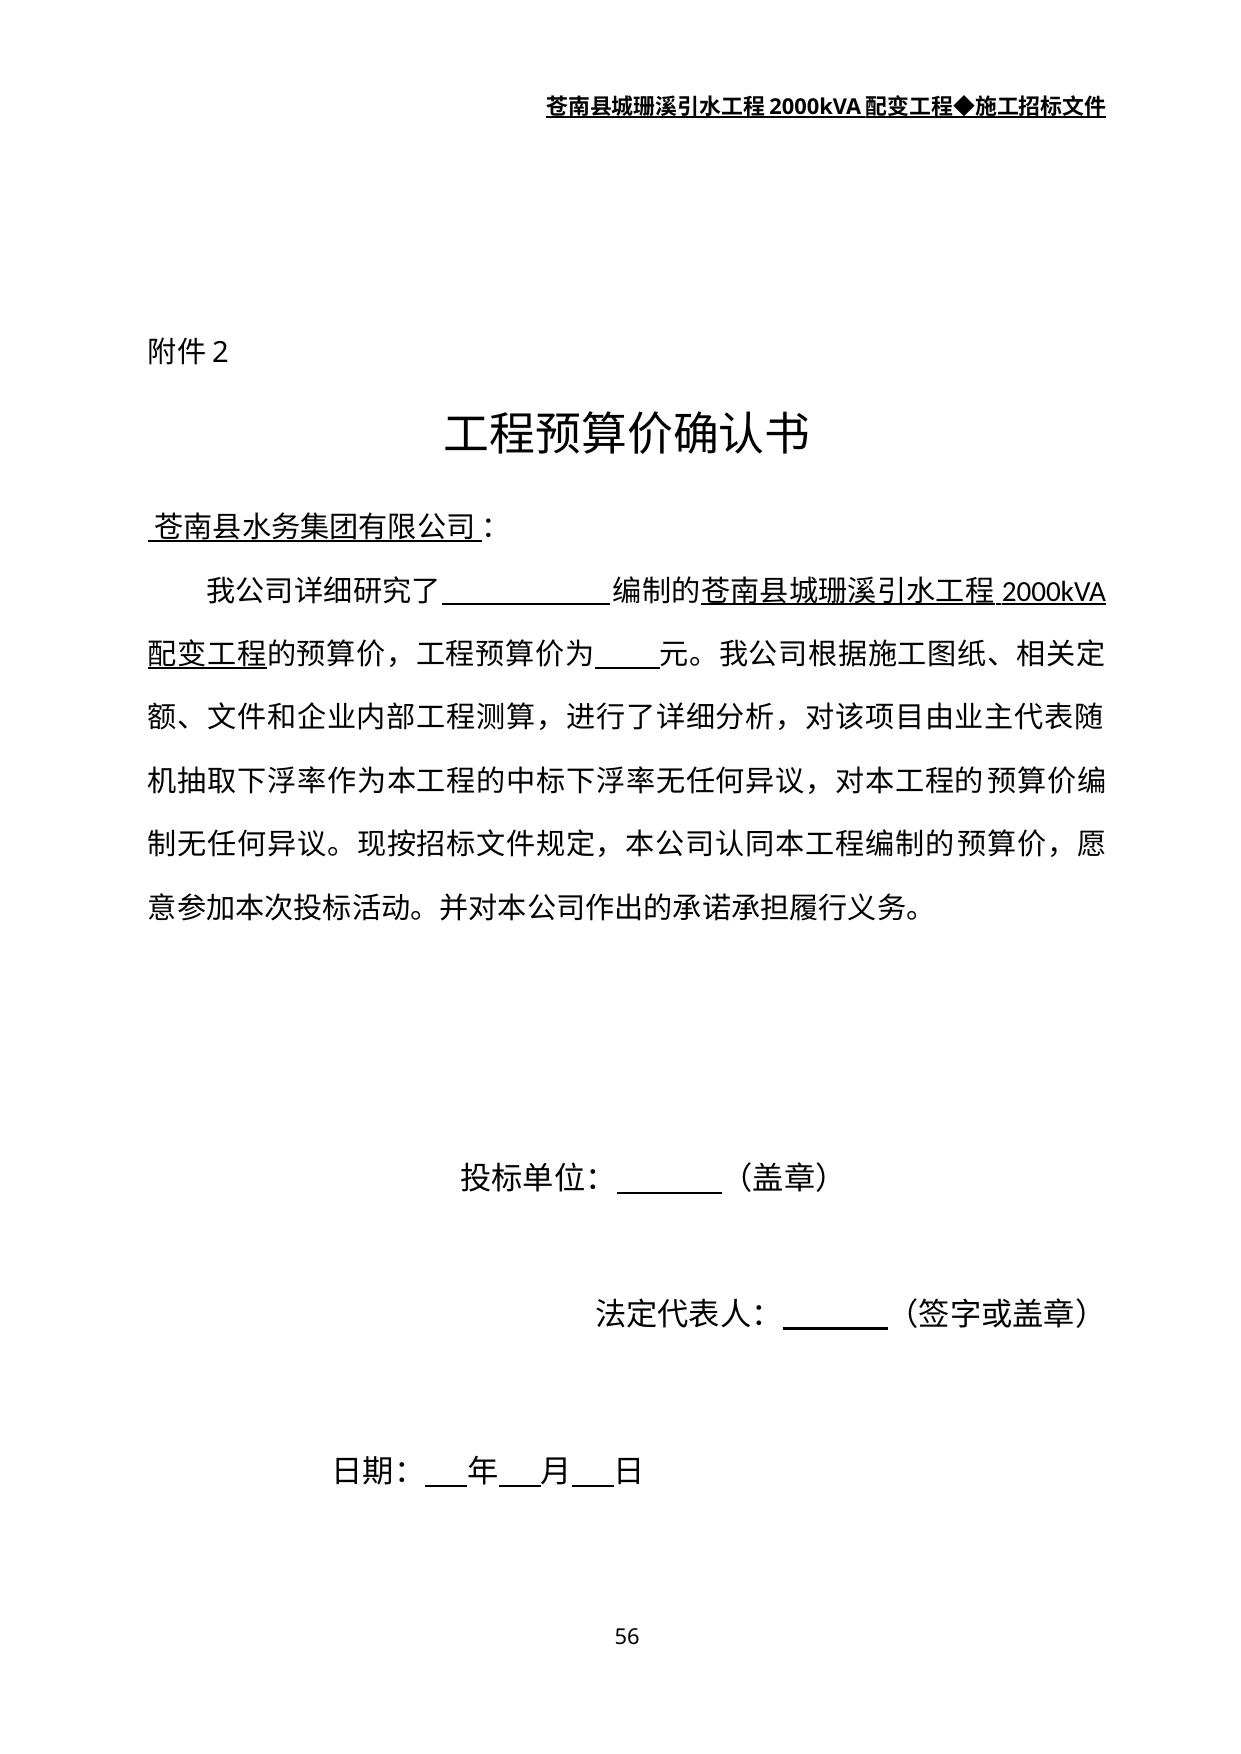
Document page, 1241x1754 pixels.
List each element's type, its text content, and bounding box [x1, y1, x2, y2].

text 附件2 [148, 328, 1106, 371]
text 工程预算价确认书 [148, 397, 1106, 464]
text 苍南县水务集团有限公司 ： [148, 504, 1106, 546]
text 法定代表人： （签字或盖章） [148, 1289, 1106, 1334]
text 我公司详细研究了 编制的苍南县城珊溪引水工程2000kVA配变工程的预算价，工程预算价为 元。我公司根据施工图纸、相关定额、文件和企业内部工程测算，进行了详细分析，对该项目由业主代表随机抽取下浮率作为本工程的中标下浮率无任何异议，对本工程的预算价编制无任何异议。现按招标文件规定，本公司认同本工程编制的预算价，愿意参加本次投标活动。并对本公司作出的承诺承担履行义务。 [148, 567, 1106, 927]
text 日期： 年 月 日 [148, 1424, 1106, 1497]
text 投标单位： （盖章） [148, 1153, 1106, 1198]
